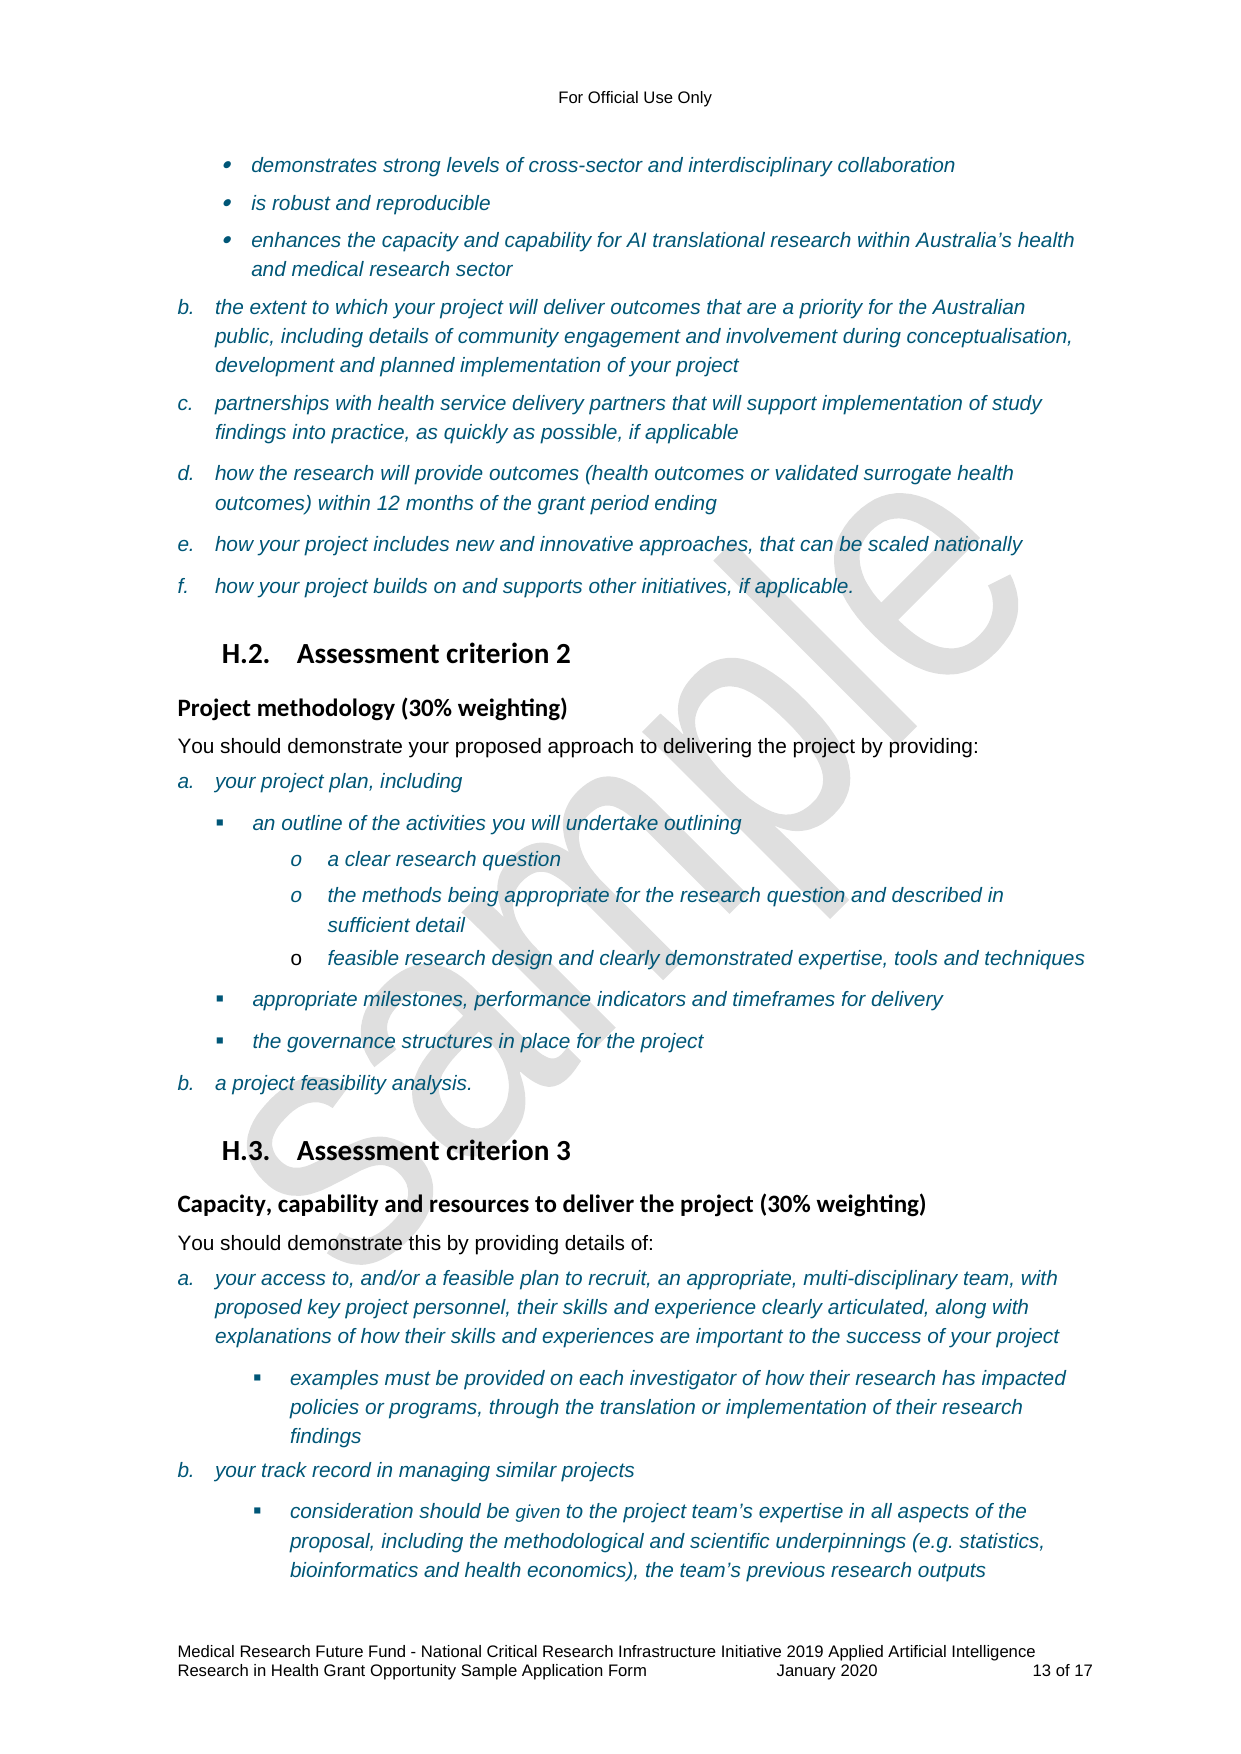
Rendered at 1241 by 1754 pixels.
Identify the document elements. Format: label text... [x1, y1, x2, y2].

list how the research will provide outcomes (health outcomes or validated surrogate health outcomes) within 12 months of the grant period ending [177, 456, 1092, 514]
list the methods being appropriate for the research question and described in sufficient detail [290, 883, 1092, 936]
list your access to, and/or a feasible plan to recruit, an appropriate, multi-disciplinary team, with proposed key project personnel, their skills and experience clearly articulated, along with explanations of how their skills and experiences are important to the success of your project [177, 1261, 1092, 1348]
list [252, 1494, 1092, 1582]
list the extent to which your project will deliver outcomes that are a priority for the Australian public, including details of community engagement and involvement during conceptualisation, development and planned implementation of your project [177, 289, 1092, 377]
list appropriate milestones, performance indicators and timeframes for delivery [215, 982, 1092, 1011]
list feasible research design and clearly demonstrated expertise, tools and techniques [290, 946, 1092, 972]
list the governance structures in place for the project [215, 1024, 1092, 1053]
list You should demonstrate this by providing details of: [177, 1225, 1092, 1254]
subtitle Capacity, capability and resources to deliver the project (30% weighting) [177, 1189, 1092, 1219]
list your track record in managing similar projects [177, 1452, 1092, 1482]
list your project plan, including [177, 764, 1092, 793]
subtitle Assessment criterion 3 [222, 1132, 1092, 1168]
subtitle Project methodology (30% weighting) [177, 692, 1092, 722]
list You should demonstrate your proposed approach to delivering the project by providing: [177, 728, 1092, 758]
list how your project builds on and supports other initiatives, if applicable. [177, 568, 1092, 598]
list a project feasibility analysis. [177, 1066, 1092, 1095]
list an outline of the activities you will undertake outlining [215, 806, 1092, 835]
list demonstrates strong levels of cross-sector and interdisciplinary collaboration [222, 148, 1092, 177]
list how your project includes new and innovative approaches, that can be scaled nationally [177, 527, 1092, 556]
list enhances the capacity and capability for AI translational research within Australia’s health and medical research sector [222, 223, 1092, 281]
list partnerships with health service delivery partners that will support implementation of study findings into practice, as quickly as possible, if applicable [177, 385, 1092, 443]
list a clear research question [290, 847, 1092, 873]
list examples must be provided on each investigator of how their research has impacted policies or programs, through the translation or implementation of their research findings [252, 1361, 1092, 1448]
subtitle Assessment criterion 2 [222, 635, 1092, 671]
list is robust and reproducible [222, 185, 1092, 214]
